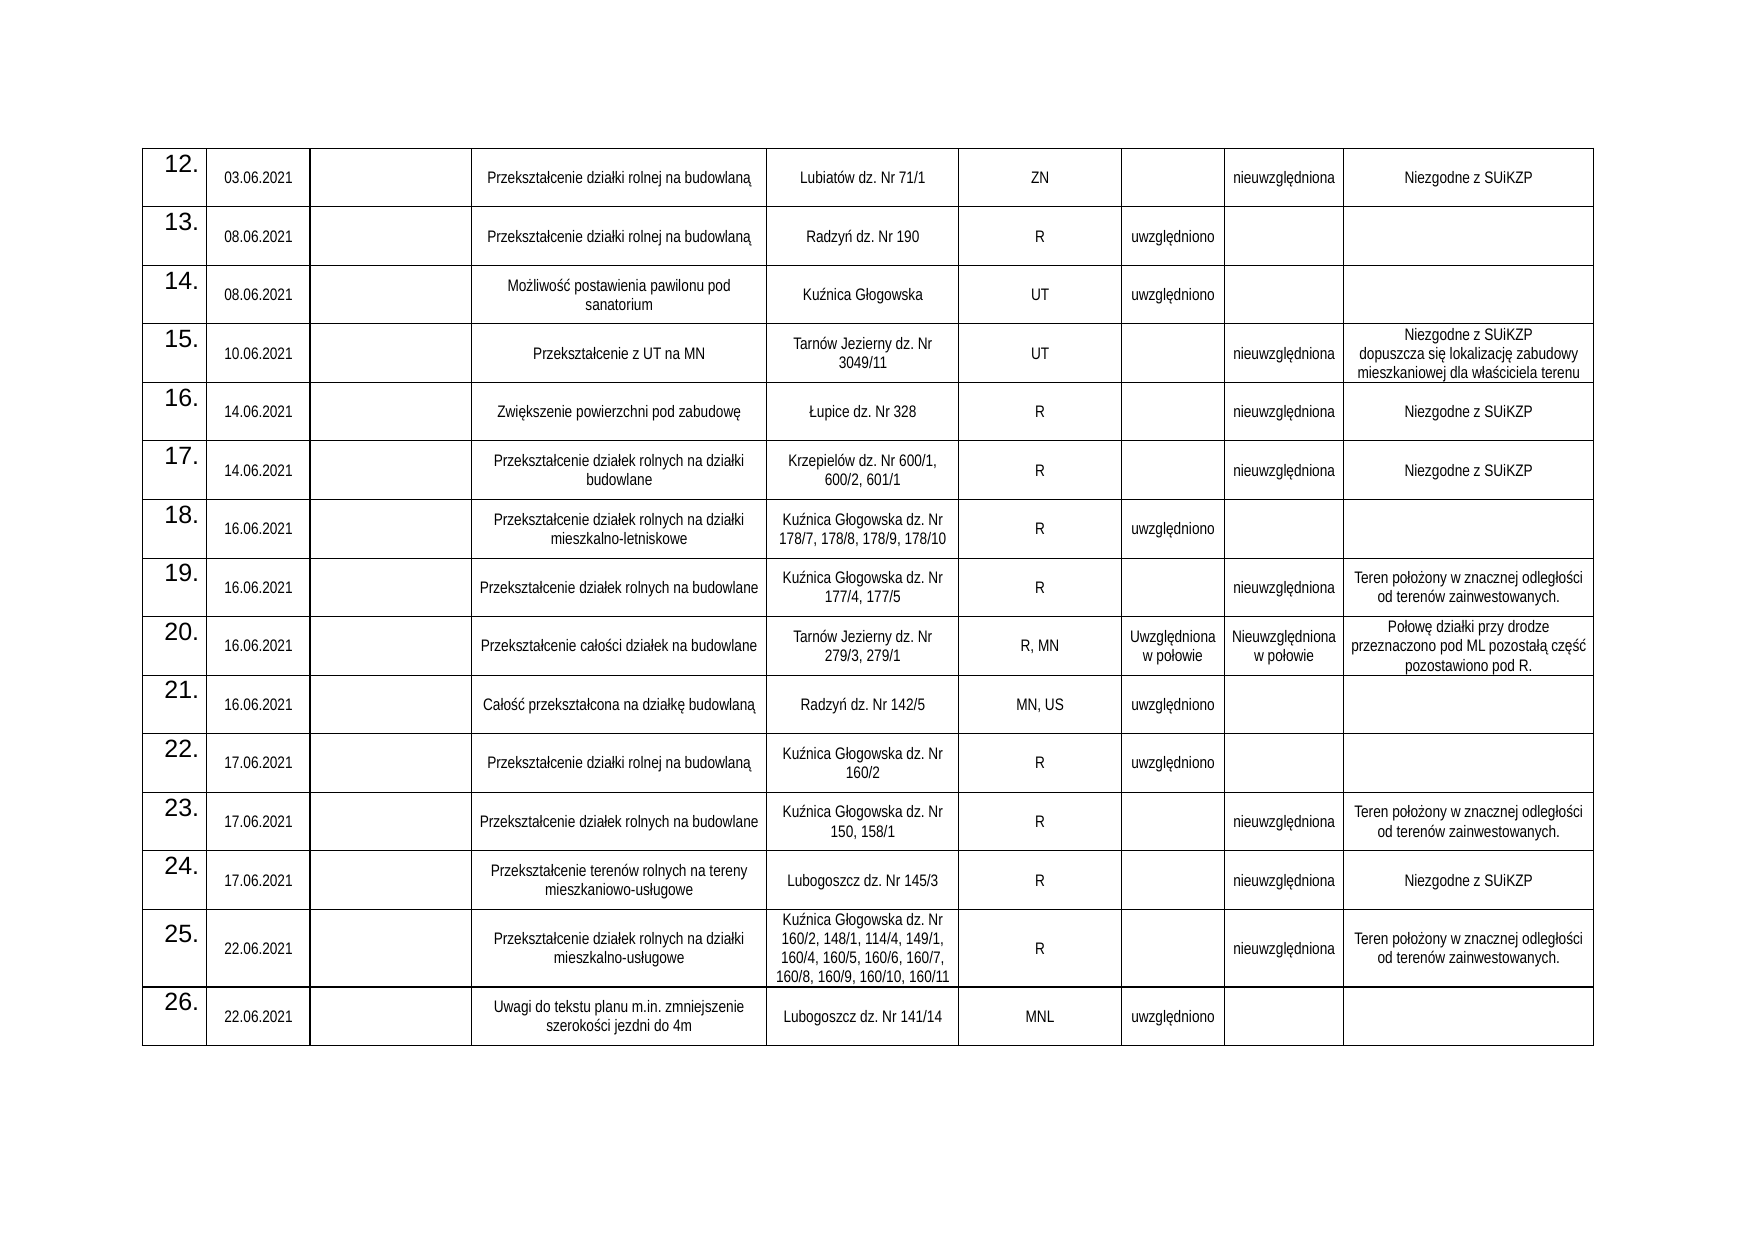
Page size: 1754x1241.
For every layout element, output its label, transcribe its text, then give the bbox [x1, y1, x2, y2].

table_cell [311, 207, 471, 265]
table_cell R [959, 559, 1121, 616]
table_cell [143, 988, 206, 1045]
table_cell [143, 324, 206, 382]
table_cell 10.06.2021 [207, 324, 309, 382]
table_cell UT [959, 266, 1121, 323]
table_cell [1225, 676, 1343, 733]
table_cell uwzględniono [1122, 500, 1224, 557]
table_cell [1122, 149, 1224, 206]
table_cell Teren położony w znacznej odległości od terenów zainwestowanych. [1344, 910, 1593, 986]
table_cell Przekształcenie z UT na MN [472, 324, 766, 382]
table_cell Niezgodne z SUiKZP dopuszcza się lokalizację zabudowy mieszkaniowej dla właściciela terenu [1344, 324, 1593, 382]
table_cell Przekształcenie działek rolnych na działki mieszkalno-usługowe [472, 910, 766, 986]
table_cell Przekształcenie działek rolnych na działki budowlane [472, 441, 766, 499]
table_cell 16.06.2021 [207, 559, 309, 616]
table_cell [143, 149, 206, 206]
table_cell 17.06.2021 [207, 734, 309, 792]
table_cell Przekształcenie całości działek na budowlane [472, 617, 766, 674]
table_cell [311, 617, 471, 674]
table_cell [1122, 324, 1224, 382]
table_cell [311, 559, 471, 616]
table_cell Całość przekształcona na działkę budowlaną [472, 676, 766, 733]
table_cell uwzględniono [1122, 988, 1224, 1045]
table_cell [311, 149, 471, 206]
table_cell Kuźnica Głogowska dz. Nr 160/2, 148/1, 114/4, 149/1, 160/4, 160/5, 160/6, 160/7, 160/8, 160/9, 160/10, 160/11 [767, 910, 958, 986]
table_cell nieuwzględniona [1225, 441, 1343, 499]
table_cell R [959, 734, 1121, 792]
table_cell 14.06.2021 [207, 383, 309, 440]
table_cell 16.06.2021 [207, 617, 309, 674]
table_cell Kuźnica Głogowska dz. Nr 150, 158/1 [767, 793, 958, 850]
table_cell nieuwzględniona [1225, 324, 1343, 382]
table_cell Krzepielów dz. Nr 600/1, 600/2, 601/1 [767, 441, 958, 499]
table_cell 03.06.2021 [207, 149, 309, 206]
table_cell Lubogoszcz dz. Nr 145/3 [767, 851, 958, 909]
table_cell [143, 559, 206, 616]
table_cell [143, 500, 206, 557]
table_cell [143, 910, 206, 986]
table_cell R [959, 383, 1121, 440]
table_cell [311, 676, 471, 733]
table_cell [472, 149, 766, 206]
table_cell nieuwzględniona [1225, 910, 1343, 986]
table_cell nieuwzględniona [1225, 383, 1343, 440]
table_cell [311, 383, 471, 440]
table_cell Przekształcenie działek rolnych na budowlane [472, 559, 766, 616]
table_cell [1344, 734, 1593, 792]
table_cell Przekształcenie działek rolnych na działki mieszkalno-letniskowe [472, 500, 766, 557]
table_cell uwzględniono [1122, 734, 1224, 792]
table_cell R [959, 441, 1121, 499]
table_cell 14.06.2021 [207, 441, 309, 499]
table_cell [311, 793, 471, 850]
table_cell MN, US [959, 676, 1121, 733]
table_cell MNL [959, 988, 1121, 1045]
table_cell uwzględniono [1122, 676, 1224, 733]
table_cell [311, 988, 471, 1045]
table_cell 22.06.2021 [207, 910, 309, 986]
table_cell [1122, 851, 1224, 909]
table_cell uwzględniono [1122, 207, 1224, 265]
table_cell [143, 441, 206, 499]
table_cell [143, 676, 206, 733]
table_cell Radzyń dz. Nr 190 [767, 207, 958, 265]
table_cell [311, 734, 471, 792]
table_cell [311, 851, 471, 909]
table_cell 22.06.2021 [207, 988, 309, 1045]
table_cell [1225, 266, 1343, 323]
table_cell Kuźnica Głogowska dz. Nr 178/7, 178/8, 178/9, 178/10 [767, 500, 958, 557]
table_cell [1122, 910, 1224, 986]
table_cell Zwiększenie powierzchni pod zabudowę [472, 383, 766, 440]
table_cell [143, 851, 206, 909]
table_cell Tarnów Jezierny dz. Nr 3049/11 [767, 324, 958, 382]
table_cell 17.06.2021 [207, 851, 309, 909]
table_cell nieuwzględniona [1225, 793, 1343, 850]
table_cell Uwagi do tekstu planu m.in. zmniejszenie szerokości jezdni do 4m [472, 988, 766, 1045]
table_cell R [959, 793, 1121, 850]
table_cell R [959, 207, 1121, 265]
table_cell Połowę działki przy drodze przeznaczono pod ML pozostałą część pozostawiono pod R. [1344, 617, 1593, 674]
table_cell Radzyń dz. Nr 142/5 [767, 676, 958, 733]
table_cell [311, 324, 471, 382]
table_cell nieuwzględniona [1225, 851, 1343, 909]
table_cell [1225, 207, 1343, 265]
table_cell Możliwość postawienia pawilonu pod sanatorium [472, 266, 766, 323]
table_cell Tarnów Jezierny dz. Nr 279/3, 279/1 [767, 617, 958, 674]
table_cell [143, 266, 206, 323]
table_cell Kuźnica Głogowska [767, 266, 958, 323]
table_cell [1344, 676, 1593, 733]
table_cell Uwzględniona w połowie [1122, 617, 1224, 674]
table_cell [143, 793, 206, 850]
table_cell [1225, 500, 1343, 557]
table_cell Lubiatów dz. Nr 71/1 [767, 149, 958, 206]
table_cell [143, 734, 206, 792]
table_cell nieuwzględniona [1225, 559, 1343, 616]
table_cell ZN [959, 149, 1121, 206]
table_cell [311, 441, 471, 499]
table_cell Niezgodne z SUiKZP [1344, 149, 1593, 206]
table_cell 16.06.2021 [207, 676, 309, 733]
table_cell uwzględniono [1122, 266, 1224, 323]
table_cell Niezgodne z SUiKZP [1344, 441, 1593, 499]
table_cell [1225, 734, 1343, 792]
table_cell R, MN [959, 617, 1121, 674]
table_cell nieuwzględniona [1225, 149, 1343, 206]
table_cell Kuźnica Głogowska dz. Nr 177/4, 177/5 [767, 559, 958, 616]
table_cell 08.06.2021 [207, 266, 309, 323]
table_cell [1344, 207, 1593, 265]
table_cell Nieuwzględniona w połowie [1225, 617, 1343, 674]
table_cell [143, 207, 206, 265]
table_cell Przekształcenie działek rolnych na budowlane [472, 793, 766, 850]
table_cell Kuźnica Głogowska dz. Nr 160/2 [767, 734, 958, 792]
table_cell Przekształcenie działki rolnej na budowlaną [472, 734, 766, 792]
table_cell [143, 617, 206, 674]
table_cell [1344, 266, 1593, 323]
table_cell UT [959, 324, 1121, 382]
table_cell R [959, 500, 1121, 557]
table_cell Teren położony w znacznej odległości od terenów zainwestowanych. [1344, 793, 1593, 850]
table_cell R [959, 910, 1121, 986]
table_cell R [959, 851, 1121, 909]
table_cell [143, 383, 206, 440]
table_cell [311, 500, 471, 557]
table_cell Łupice dz. Nr 328 [767, 383, 958, 440]
table_cell Przekształcenie terenów rolnych na tereny mieszkaniowo-usługowe [472, 851, 766, 909]
table_cell [1122, 793, 1224, 850]
table_cell [311, 910, 471, 986]
table_cell [1344, 988, 1593, 1045]
table_cell [1122, 383, 1224, 440]
table_cell Niezgodne z SUiKZP [1344, 851, 1593, 909]
table_cell [1225, 988, 1343, 1045]
table_cell 17.06.2021 [207, 793, 309, 850]
table_cell Niezgodne z SUiKZP [1344, 383, 1593, 440]
table_cell 16.06.2021 [207, 500, 309, 557]
table_cell [311, 266, 471, 323]
table_cell [1122, 559, 1224, 616]
table_cell [1344, 500, 1593, 557]
table_cell Lubogoszcz dz. Nr 141/14 [767, 988, 958, 1045]
table_cell 08.06.2021 [207, 207, 309, 265]
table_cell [472, 207, 766, 265]
table_cell Teren położony w znacznej odległości od terenów zainwestowanych. [1344, 559, 1593, 616]
table_cell [1122, 441, 1224, 499]
